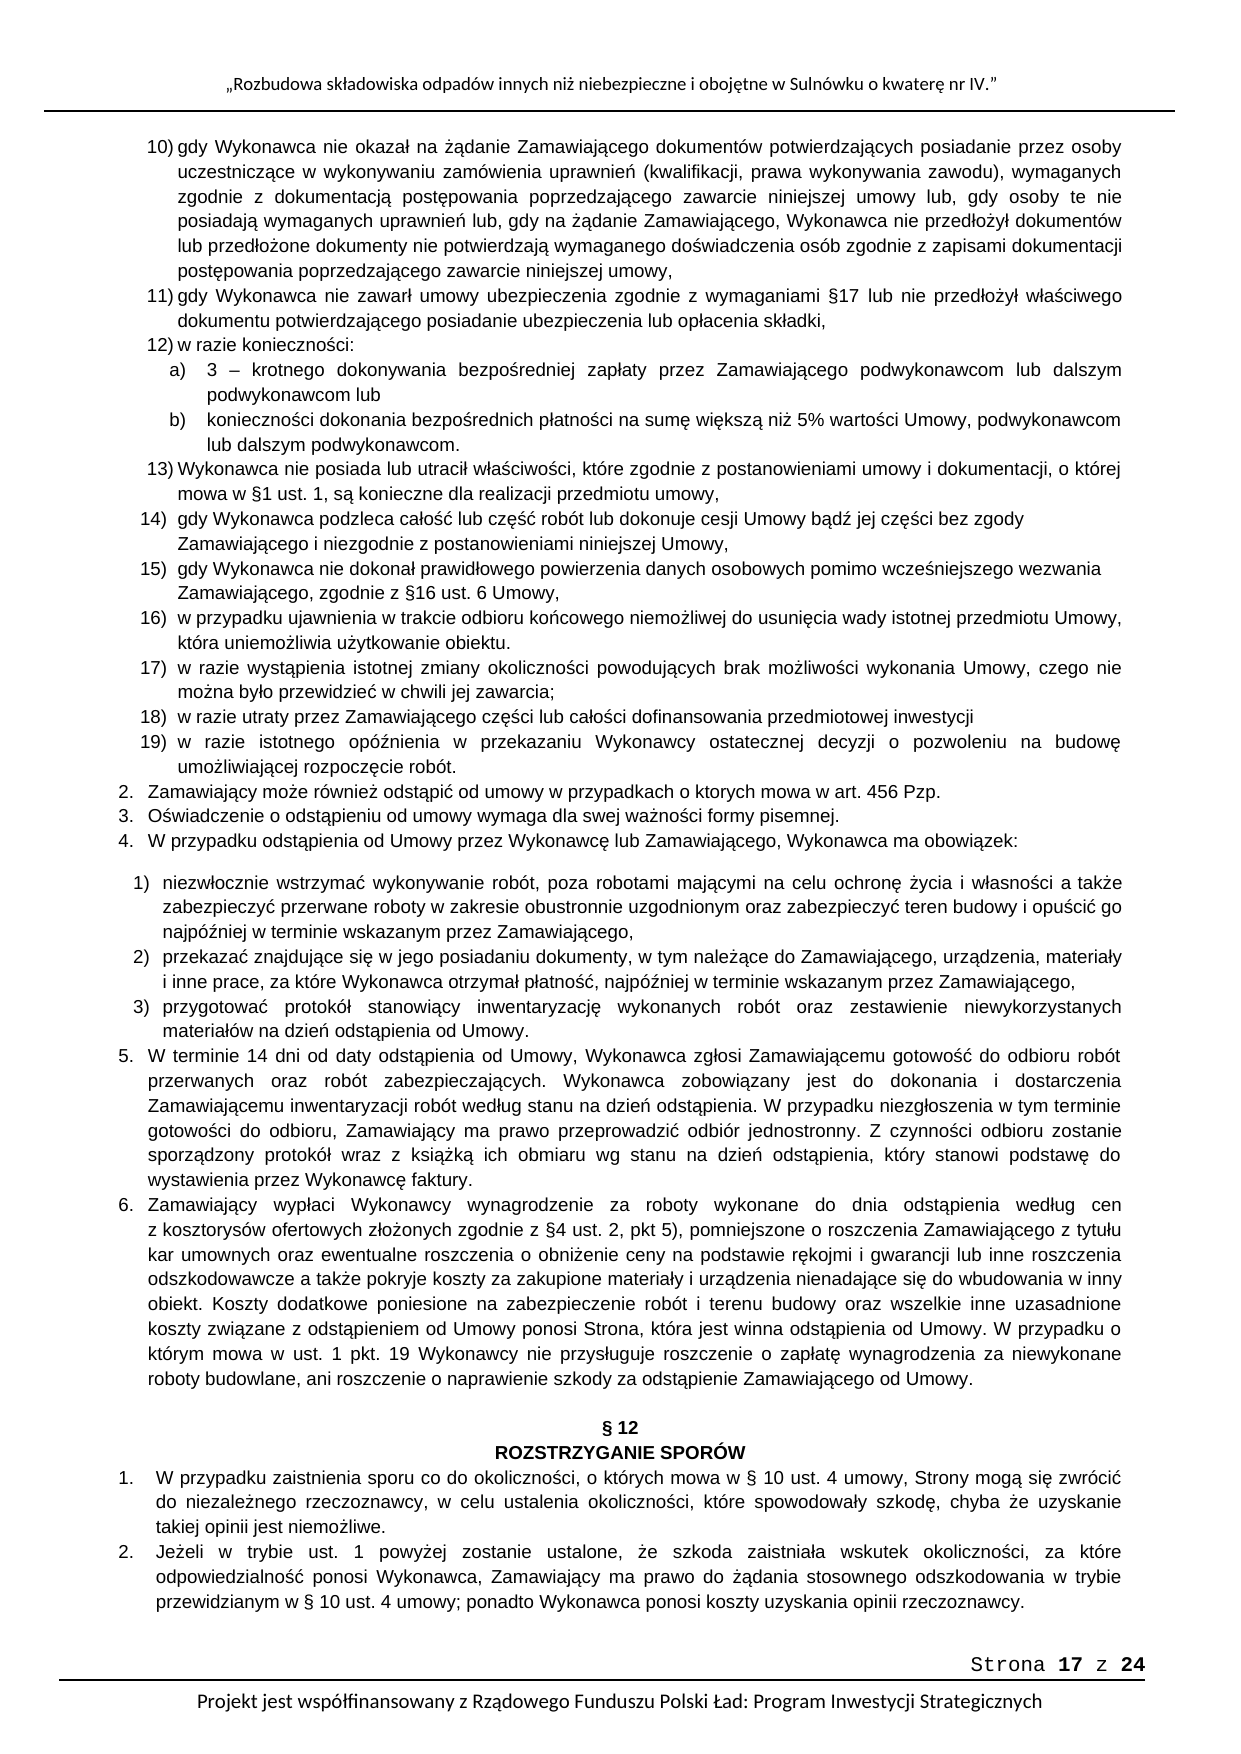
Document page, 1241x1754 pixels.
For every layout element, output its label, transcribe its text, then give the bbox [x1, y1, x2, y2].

list w razie wystąpienia istotnej zmiany okoliczności powodujących brak możliwości wykonania Umowy, czego nie można było przewidzieć w chwili jej zawarcia; [140, 657, 1122, 703]
list gdy Wykonawca podzleca całość lub część robót lub dokonuje cesji Umowy bądź jej części bez zgody Zamawiającego i niezgodnie z postanowieniami niniejszej Umowy, [140, 508, 1122, 554]
list w przypadku ujawnienia w trakcie odbioru końcowego niemożliwej do usunięcia wady istotnej przedmiotu Umowy, która uniemożliwia użytkowanie obiektu. [140, 607, 1122, 653]
list w razie utraty przez Zamawiającego części lub całości dofinansowania przedmiotowej inwestycji [140, 706, 1122, 728]
list gdy Wykonawca nie okazał na żądanie Zamawiającego dokumentów potwierdzających posiadanie przez osoby uczestniczące w wykonywaniu zamówienia uprawnień (kwalifikacji, prawa wykonywania zawodu), wymaganych zgodnie z dokumentacją postępowania poprzedzającego zawarcie niniejszej umowy lub, gdy osoby te nie posiadają wymaganych uprawnień lub, gdy na żądanie Zamawiającego, Wykonawca nie przedłożył dokumentów lub przedłożone dokumenty nie potwierdzają wymaganego doświadczenia osób zgodnie z zapisami dokumentacji postępowania poprzedzającego zawarcie niniejszej umowy, [147, 136, 1122, 281]
list gdy Wykonawca nie zawarł umowy ubezpieczenia zgodnie z wymaganiami §17 lub nie przedłożył właściwego dokumentu potwierdzającego posiadanie ubezpieczenia lub opłacenia składki, [147, 285, 1122, 331]
list niezwłocznie wstrzymać wykonywanie robót, poza robotami mającymi na celu ochronę życia i własności a także zabezpieczyć przerwane roboty w zakresie obustronnie uzgodnionym oraz zabezpieczyć teren budowy i opuścić go najpóźniej w terminie wskazanym przez Zamawiającego, [133, 872, 1122, 943]
list gdy Wykonawca nie dokonał prawidłowego powierzenia danych osobowych pomimo wcześniejszego wezwania Zamawiającego, zgodnie z §16 ust. 6 Umowy, [140, 557, 1122, 604]
list W przypadku zaistnienia sporu co do okoliczności, o których mowa w § 10 ust. 4 umowy, Strony mogą się zwrócić do niezależnego rzeczoznawcy, w celu ustalenia okoliczności, które spowodowały szkodę, chyba że uzyskanie takiej opinii jest niemożliwe. [118, 1467, 1122, 1538]
list Jeżeli w trybie ust. 1 powyżej zostanie ustalone, że szkoda zaistniała wskutek okoliczności, za które odpowiedzialność ponosi Wykonawca, Zamawiający ma prawo do żądania stosownego odszkodowania w trybie przewidzianym w § 10 ust. 4 umowy; ponadto Wykonawca ponosi koszty uzyskania opinii rzeczoznawcy. [118, 1541, 1122, 1612]
list Zamawiający wypłaci Wykonawcy wynagrodzenie za roboty wykonane do dnia odstąpienia według cen z kosztorysów ofertowych złożonych zgodnie z §4 ust. 2, pkt 5), pomniejszone o roszczenia Zamawiającego z tytułu kar umownych oraz ewentualne roszczenia o obniżenie ceny na podstawie rękojmi i gwarancji lub inne roszczenia odszkodowawcze a także pokryje koszty za zakupione materiały i urządzenia nienadające się do wbudowania w inny obiekt. Koszty dodatkowe poniesione na zabezpieczenie robót i terenu budowy oraz wszelkie inne uzasadnione koszty związane z odstąpieniem od Umowy ponosi Strona, która jest winna odstąpienia od Umowy. W przypadku o którym mowa w ust. 1 pkt. 19 Wykonawcy nie przysługuje roszczenie o zapłatę wynagrodzenia za niewykonane roboty budowlane, ani roszczenie o naprawienie szkody za odstąpienie Zamawiającego od Umowy. [118, 1194, 1122, 1389]
list Zamawiający może również odstąpić od umowy w przypadkach o ktorych mowa w art. 456 Pzp. [118, 781, 1122, 802]
list w razie konieczności: [147, 334, 1122, 356]
list konieczności dokonania bezpośrednich płatności na sumę większą niż 5% wartości Umowy, podwykonawcom lub dalszym podwykonawcom. [169, 409, 1122, 455]
list w razie istotnego opóźnienia w przekazaniu Wykonawcy ostatecznej decyzji o pozwoleniu na budowę umożliwiającej rozpoczęcie robót. [140, 731, 1122, 777]
list W terminie 14 dni od daty odstąpienia od Umowy, Wykonawca zgłosi Zamawiającemu gotowość do odbioru robót przerwanych oraz robót zabezpieczających. Wykonawca zobowiązany jest do dokonania i dostarczenia Zamawiającemu inwentaryzacji robót według stanu na dzień odstąpienia. W przypadku niezgłoszenia w tym terminie gotowości do odbioru, Zamawiający ma prawo przeprowadzić odbiór jednostronny. Z czynności odbioru zostanie sporządzony protokół wraz z książką ich obmiaru wg stanu na dzień odstąpienia, który stanowi podstawę do wystawienia przez Wykonawcę faktury. [118, 1045, 1122, 1191]
list 3 – krotnego dokonywania bezpośredniej zapłaty przez Zamawiającego podwykonawcom lub dalszym podwykonawcom lub [169, 359, 1122, 405]
text § 12 [118, 1417, 1122, 1438]
list Wykonawca nie posiada lub utracił właściwości, które zgodnie z postanowieniami umowy i dokumentacji, o której mowa w §1 ust. 1, są konieczne dla realizacji przedmiotu umowy, [147, 458, 1122, 504]
text ROZSTRZYGANIE SPORÓW [118, 1442, 1122, 1463]
list przekazać znajdujące się w jego posiadaniu dokumenty, w tym należące do Zamawiającego, urządzenia, materiały i inne prace, za które Wykonawca otrzymał płatność, najpóźniej w terminie wskazanym przez Zamawiającego, [133, 946, 1122, 992]
list Oświadczenie o odstąpieniu od umowy wymaga dla swej ważności formy pisemnej. [118, 805, 1122, 827]
list przygotować protokół stanowiący inwentaryzację wykonanych robót oraz zestawienie niewykorzystanych materiałów na dzień odstąpienia od Umowy. [133, 996, 1122, 1042]
list W przypadku odstąpienia od Umowy przez Wykonawcę lub Zamawiającego, Wykonawca ma obowiązek: [118, 830, 1122, 852]
